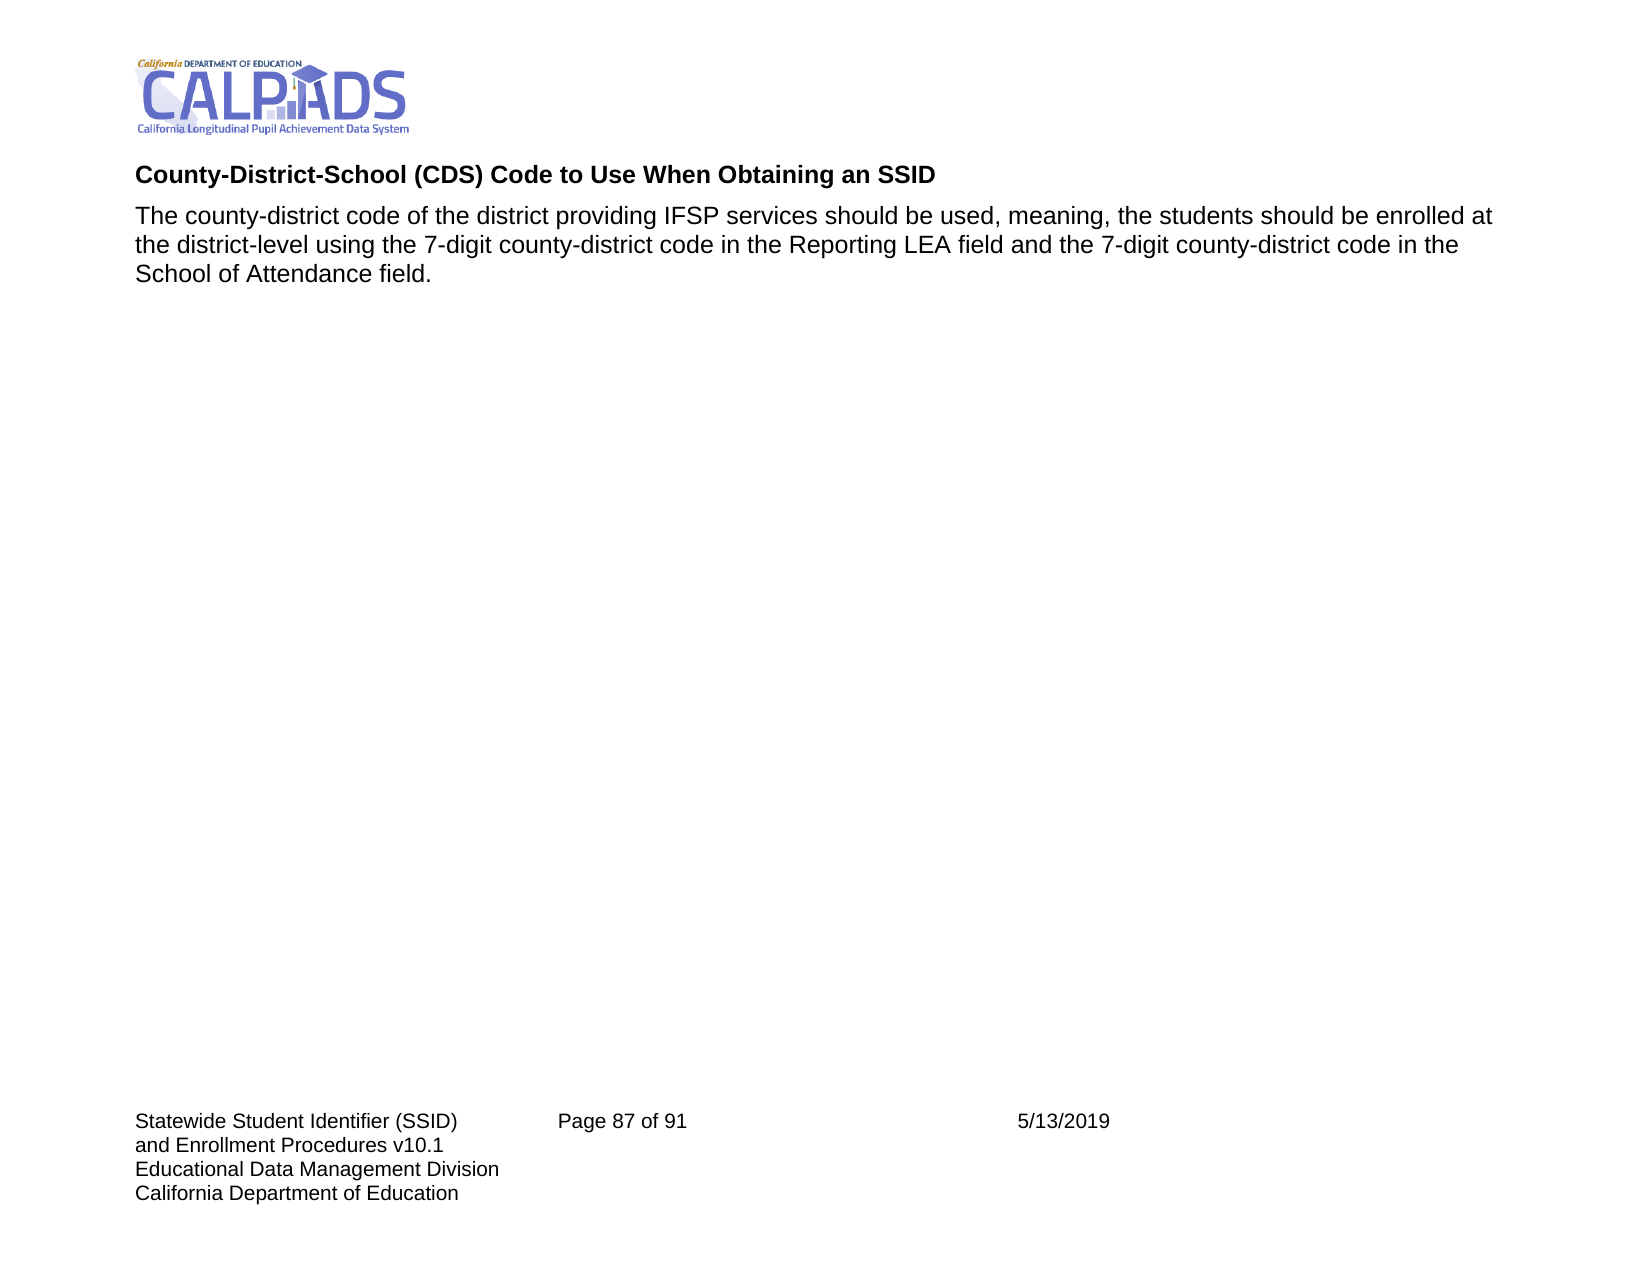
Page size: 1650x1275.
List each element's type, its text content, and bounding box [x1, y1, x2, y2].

picture [135, 59, 419, 135]
text The county-district code of the district providing IFSP services should be used, meaning, the students should be enrolled at the district-level using the 7-digit county-district code in the Reporting LEA field and the 7-digit county-district code in the School of Attendance field. [135, 201, 1515, 287]
text County-District-School (CDS) Code to Use When Obtaining an SSID [135, 160, 1515, 189]
